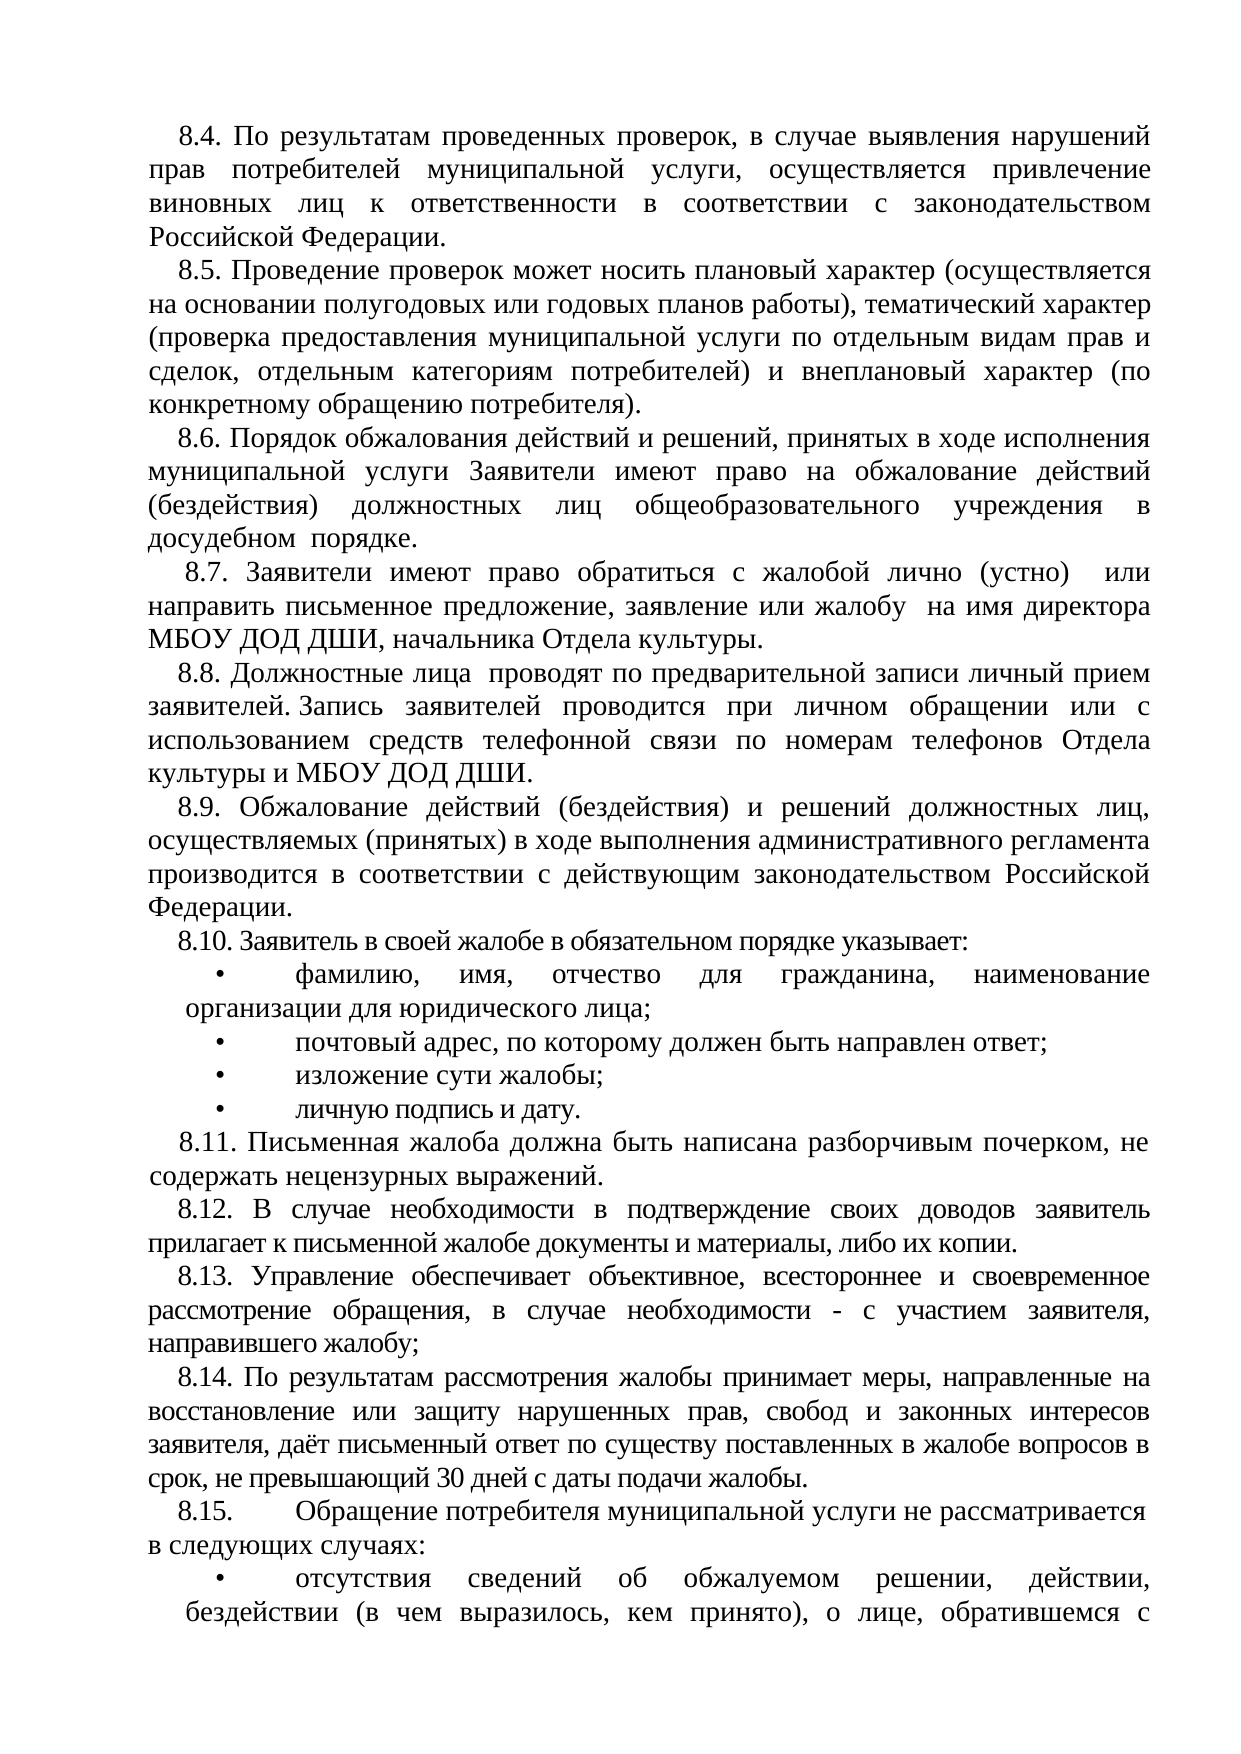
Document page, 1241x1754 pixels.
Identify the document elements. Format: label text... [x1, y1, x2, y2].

text 8.7. Заявители имеют право обратиться с жалобой лично (устно) или направить письменное предложение, заявление или жалобу на имя директора МБОУ ДОД ДШИ, начальника Отдела культуры. [148, 554, 1152, 655]
text 8.5. Проведение проверок может носить плановый характер (осуществляется на основании полугодовых или годовых планов работы), тематический характер (проверка предоставления муниципальной услуги по отдельным видам прав и сделок, отдельным категориям потребителей) и внеплановый характер (по конкретному обращению потребителя). [148, 252, 1152, 420]
list фамилию, имя, отчество для гражданина, наименование организации для юридического лица; [185, 957, 1151, 1024]
text 8.13. Управление обеспечивает объективное, всестороннее и своевременное рассмотрение обращения, в случае необходимости - с участием заявителя, направившего жалобу; [148, 1258, 1151, 1359]
text 8.10. Заявитель в своей жалобе в обязательном порядке указывает: [148, 923, 1151, 957]
text 8.11. Письменная жалоба должна быть написана разборчивым почерком, не содержать нецензурных выражений. [149, 1124, 1150, 1191]
list изложение сути жалобы; [185, 1057, 1151, 1091]
text 8.4. По результатам проведенных проверок, в случае выявления нарушений прав потребителей муниципальной услуги, осуществляется привлечение виновных лиц к ответственности в соответствии с законодательством Российской Федерации. [149, 118, 1152, 252]
text 8.12. В случае необходимости в подтверждение своих доводов заявитель прилагает к письменной жалобе документы и материалы, либо их копии. [148, 1191, 1151, 1258]
text 8.14. По результатам рассмотрения жалобы принимает меры, направленные на восстановление или защиту нарушенных прав, свобод и законных интересов заявителя, даёт письменный ответ по существу поставленных в жалобе вопросов в срок, не превышающий 30 дней с даты подачи жалобы. [148, 1359, 1151, 1493]
text 8.8. Должностные лица проводят по предварительной записи личный прием заявителей. Запись заявителей проводится при личном обращении или с использованием средств телефонной связи по номерам телефонов Отдела культуры и МБОУ ДОД ДШИ. [148, 655, 1152, 789]
text 8.9. Обжалование действий (бездействия) и решений должностных лиц, осуществляемых (принятых) в ходе выполнения административного регламента производится в соответствии с действующим законодательством Российской Федерации. [148, 789, 1151, 923]
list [185, 1560, 1151, 1627]
text 8.15. Обращение потребителя муниципальной услуги не рассматривается в следующих случаях: [148, 1493, 1151, 1560]
list почтовый адрес, по которому должен быть направлен ответ; [185, 1024, 1151, 1057]
list личную подпись и дату. [185, 1091, 1151, 1124]
text 8.6. Порядок обжалования действий и решений, принятых в ходе исполнения муниципальной услуги Заявители имеют право на обжалование действий (бездействия) должностных лиц общеобразовательного учреждения в досудебном порядке. [148, 420, 1152, 554]
